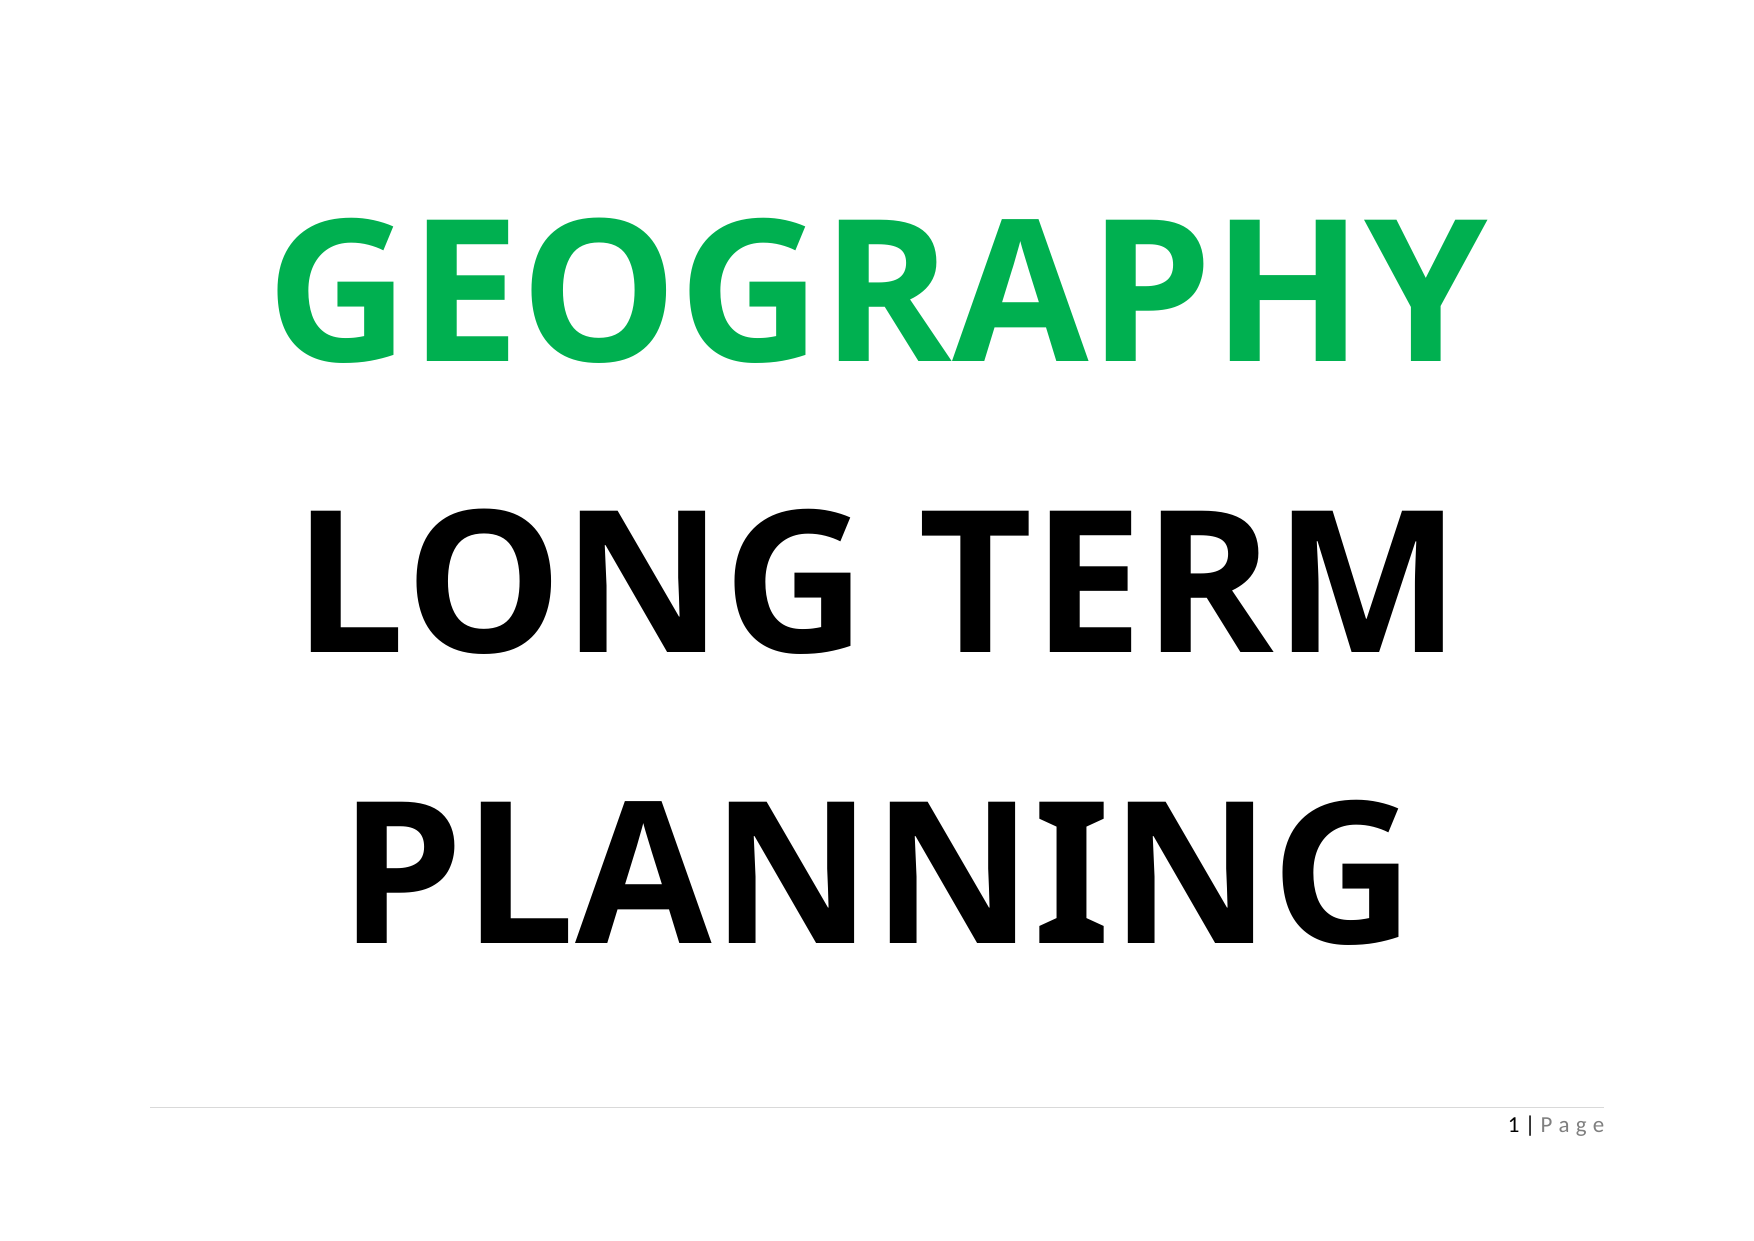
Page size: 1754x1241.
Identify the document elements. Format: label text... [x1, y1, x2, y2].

text GEOGRAPHY LONG TERM PLANNING [150, 150, 1604, 1002]
